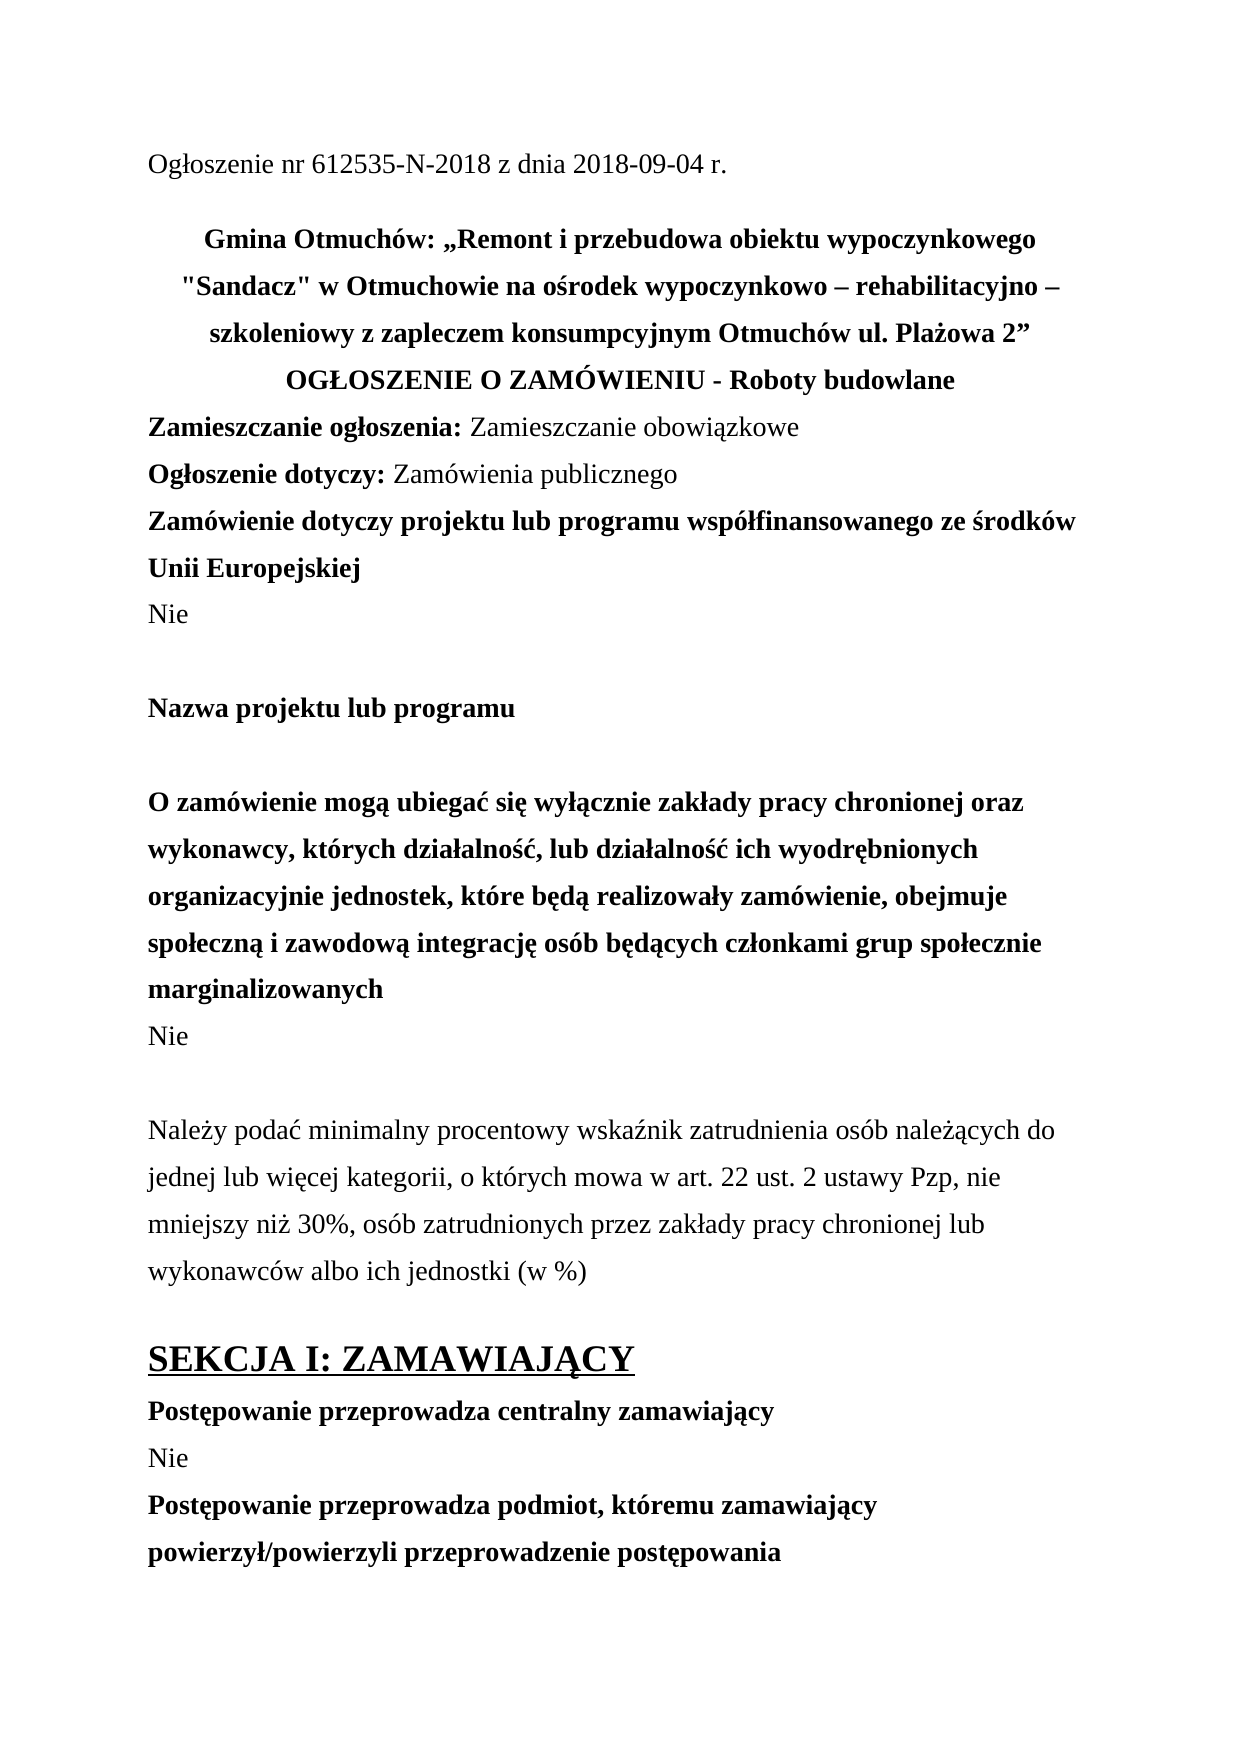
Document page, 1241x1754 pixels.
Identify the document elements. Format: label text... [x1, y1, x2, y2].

text Gmina Otmuchów: „Remont i przebudowa obiektu wypoczynkowego "Sandacz" w Otmuchowie na ośrodek wypoczynkowo – rehabilitacyjno – szkoleniowy z zapleczem konsumpcyjnym Otmuchów ul. Plażowa 2” OGŁOSZENIE O ZAMÓWIENIU - Roboty budowlane [148, 208, 1093, 396]
text Nazwa projektu lub programu [148, 630, 1093, 771]
text Zamieszczanie ogłoszenia: Zamieszczanie obowiązkowe [148, 396, 1093, 442]
text Należy podać minimalny procentowy wskaźnik zatrudnienia osób należących do jednej lub więcej kategorii, o których mowa w art. 22 ust. 2 ustawy Pzp, nie mniejszy niż 30%, osób zatrudnionych przez zakłady pracy chronionej lub wykonawców albo ich jednostki (w %) [148, 1052, 1093, 1333]
text Ogłoszenie nr 612535-N-2018 z dnia 2018-09-04 r. [148, 148, 1093, 208]
text Nie [148, 1005, 1093, 1052]
text Postępowanie przeprowadza podmiot, któremu zamawiający powierzył/powierzyli przeprowadzenie postępowania [148, 1474, 1093, 1567]
text Nie [148, 583, 1093, 630]
text O zamówienie mogą ubiegać się wyłącznie zakłady pracy chronionej oraz wykonawcy, których działalność, lub działalność ich wyodrębnionych organizacyjnie jednostek, które będą realizowały zamówienie, obejmuje społeczną i zawodową integrację osób będących członkami grup społecznie marginalizowanych [148, 771, 1093, 1005]
text Nie [148, 1427, 1093, 1474]
text Zamówienie dotyczy projektu lub programu współfinansowanego ze środków Unii Europejskiej [148, 489, 1093, 583]
text SEKCJA I: ZAMAWIAJĄCY [148, 1333, 1093, 1380]
text Ogłoszenie dotyczy: Zamówienia publicznego [148, 442, 1093, 489]
text Postępowanie przeprowadza centralny zamawiający [148, 1380, 1093, 1427]
